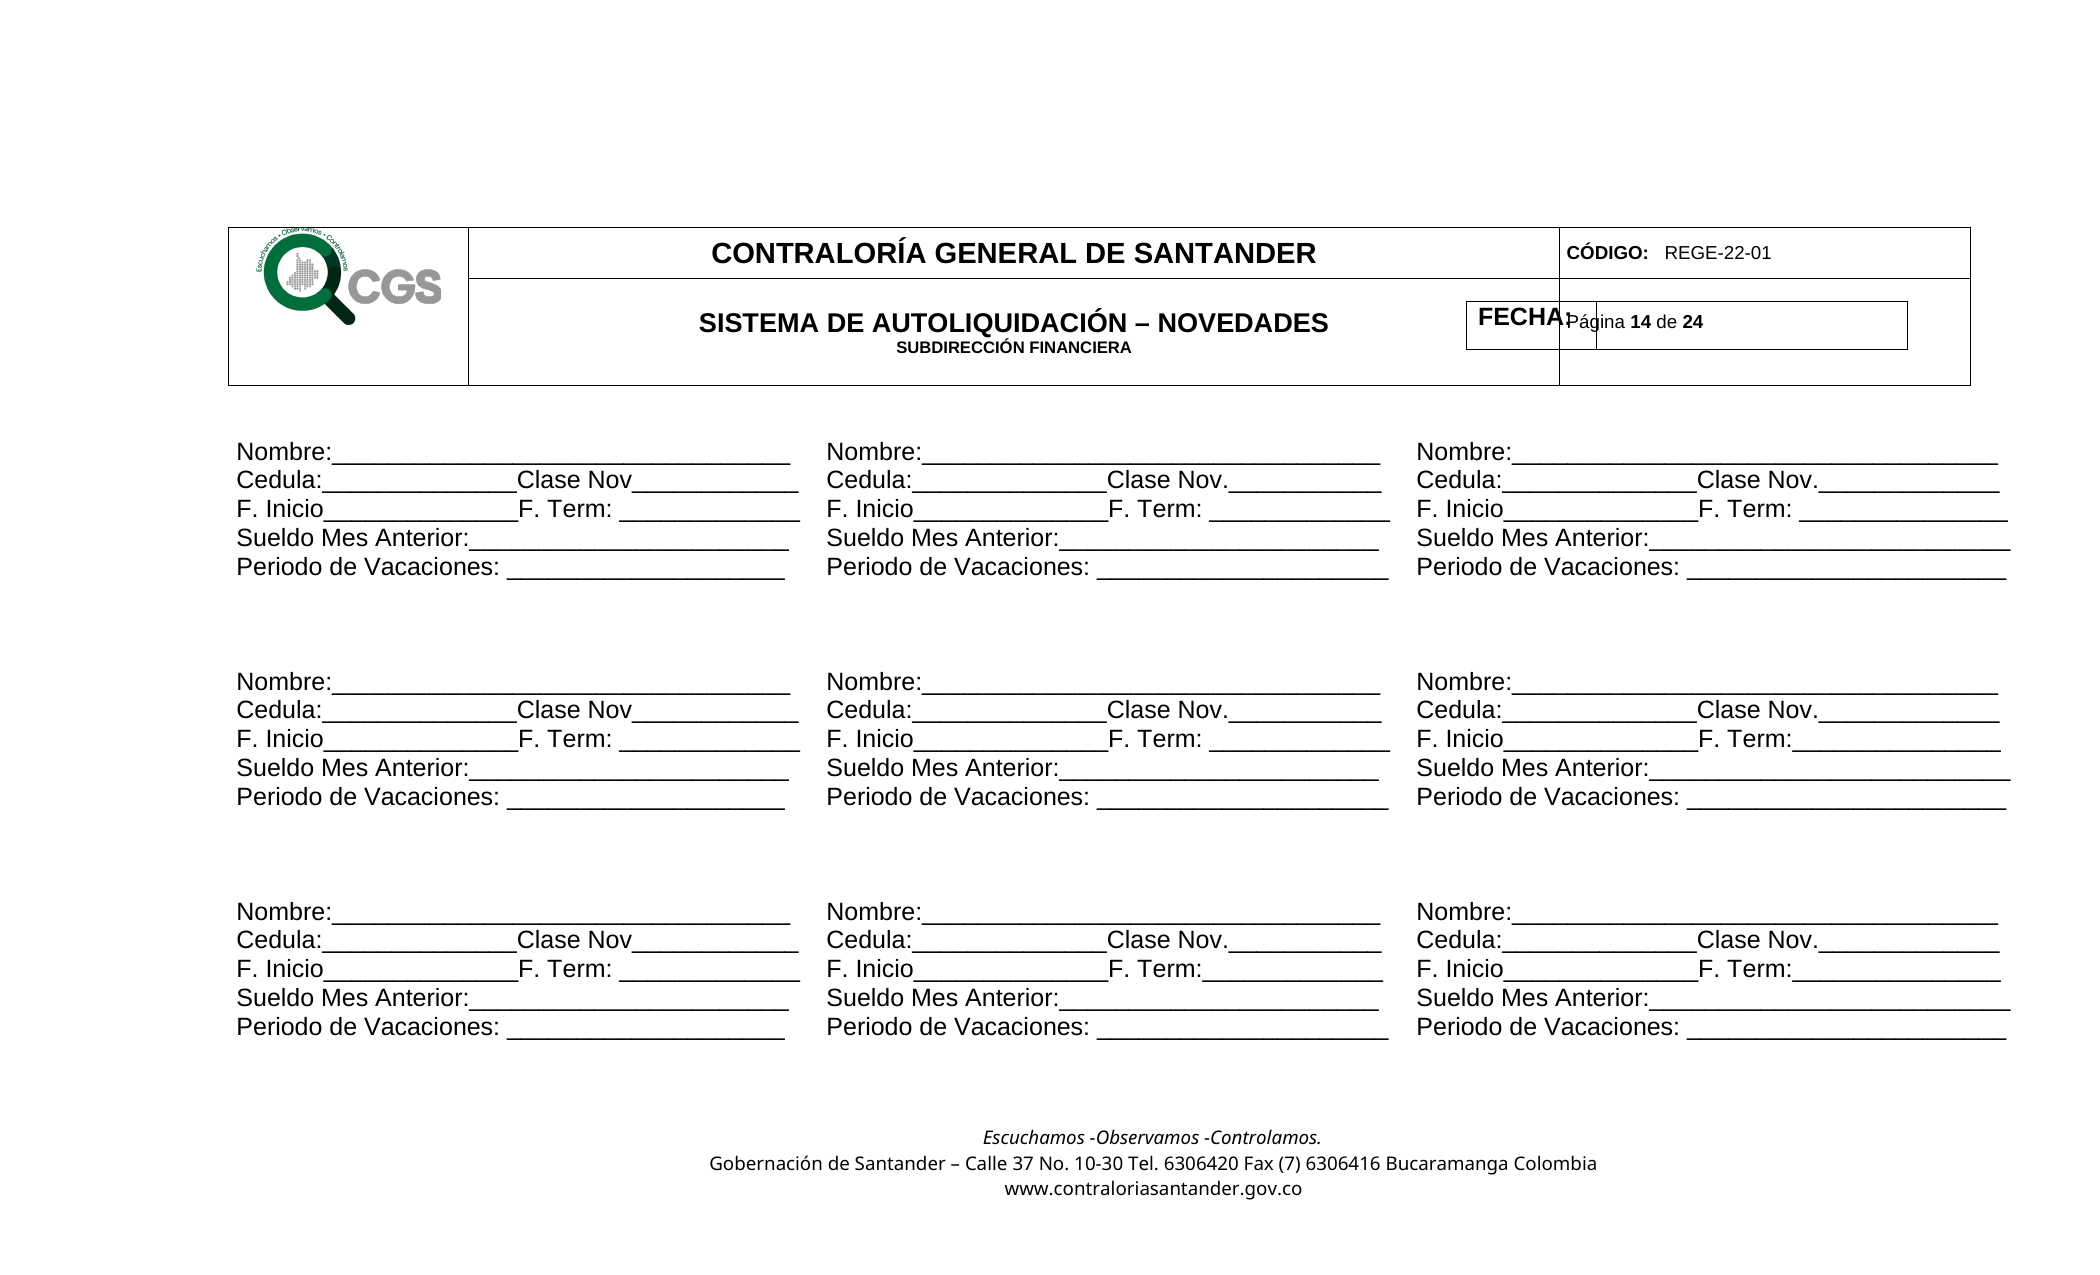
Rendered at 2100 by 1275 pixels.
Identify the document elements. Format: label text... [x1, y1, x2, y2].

text Cedula:______________Clase Nov____________ Cedula:______________Clase Nov.___________ Cedula:______________Clase Nov._____________ [236, 926, 2070, 954]
text Sueldo Mes Anterior:_______________________ Sueldo Mes Anterior:_______________________ Sueldo Mes Anterior:__________________________ [236, 983, 2070, 1012]
text Nombre:_________________________________ Nombre:_________________________________ Nombre:___________________________________ [236, 667, 2070, 696]
text Periodo de Vacaciones: ____________________ Periodo de Vacaciones: _____________________ Periodo de Vacaciones: _______________________ [236, 782, 2070, 811]
text F. Inicio______________F. Term: _____________ F. Inicio______________F. Term: _____________ F. Inicio______________F. Term:_______________ [236, 724, 2070, 753]
text Sueldo Mes Anterior:_______________________ Sueldo Mes Anterior:_______________________ Sueldo Mes Anterior:__________________________ [236, 753, 2070, 782]
text Nombre:_________________________________ Nombre:_________________________________ Nombre:___________________________________ [236, 897, 2070, 926]
table_header FECHA: [1467, 302, 1596, 349]
text Periodo de Vacaciones: ____________________ Periodo de Vacaciones: _____________________ Periodo de Vacaciones: _______________________ [236, 552, 2070, 581]
table_header [1597, 302, 1907, 349]
text F. Inicio______________F. Term: _____________ F. Inicio______________F. Term:_____________ F. Inicio______________F. Term:_______________ [236, 954, 2070, 983]
text F. Inicio______________F. Term: _____________ F. Inicio______________F. Term: _____________ F. Inicio______________F. Term: _______________ [236, 494, 2070, 523]
text Nombre:_________________________________ Nombre:_________________________________ Nombre:___________________________________ [236, 437, 2070, 466]
text Cedula:______________Clase Nov____________ Cedula:______________Clase Nov.___________ Cedula:______________Clase Nov._____________ [236, 466, 2070, 494]
picture [256, 227, 442, 325]
text Periodo de Vacaciones: ____________________ Periodo de Vacaciones: _____________________ Periodo de Vacaciones: _______________________ [236, 1012, 2070, 1041]
text Sueldo Mes Anterior:_______________________ Sueldo Mes Anterior:_______________________ Sueldo Mes Anterior:__________________________ [236, 523, 2070, 552]
text Cedula:______________Clase Nov____________ Cedula:______________Clase Nov.___________ Cedula:______________Clase Nov._____________ [236, 696, 2070, 724]
